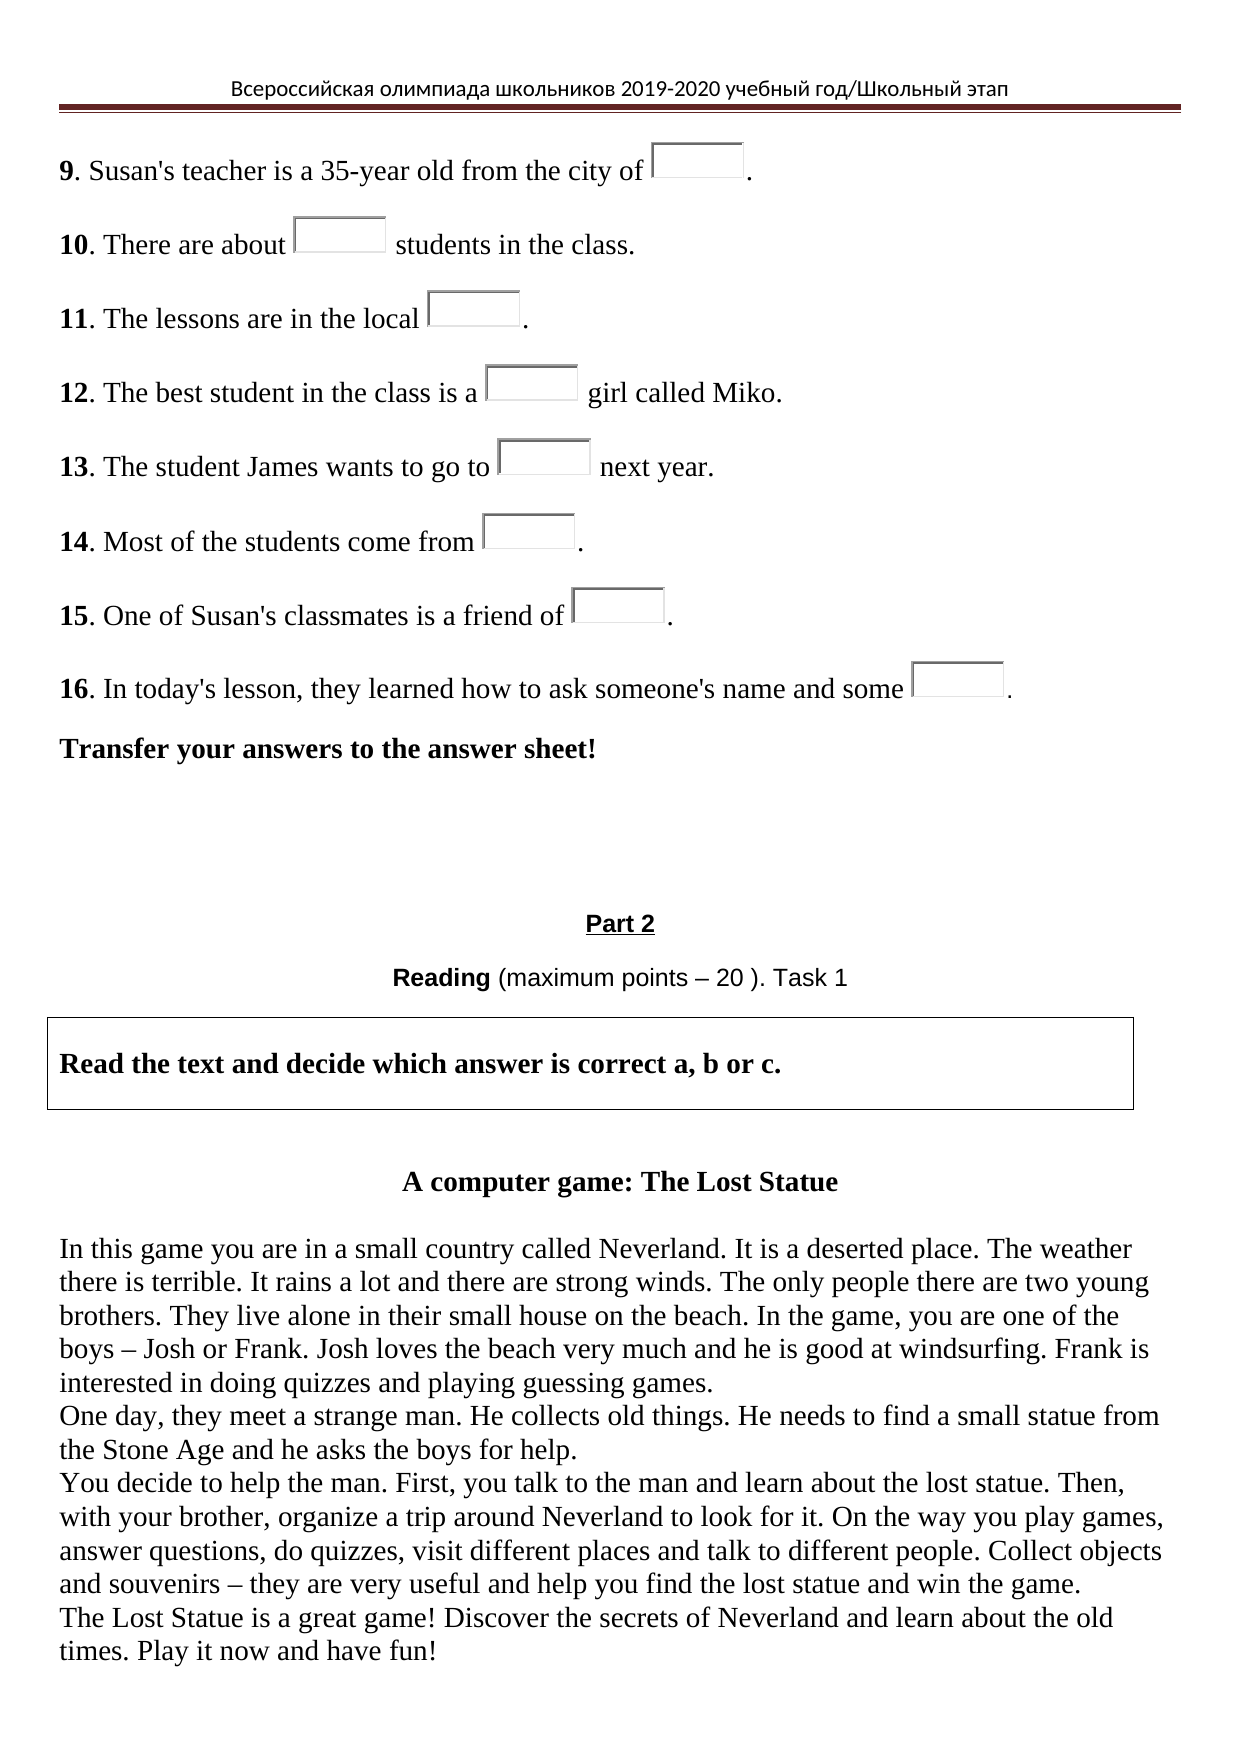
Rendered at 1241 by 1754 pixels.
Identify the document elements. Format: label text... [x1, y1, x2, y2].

text A computer game: The Lost Statue [59, 1164, 1181, 1197]
text 14. Most of the students come from . [59, 512, 1181, 557]
text 10. There are about students in the class. [59, 216, 1181, 261]
text 12. The best student in the class is a girl called Miko. [59, 364, 1181, 409]
text One day, they meet a strange man. He collects old things. He needs to find a small statue from the Stone Age and he asks the boys for help. [59, 1398, 1181, 1466]
table_header Read the text and decide which answer is correct a, b or c. [48, 1018, 1133, 1109]
text 11. The lessons are in the local . [59, 290, 1181, 335]
text 15. One of Susan's classmates is a friend of . [59, 586, 1181, 631]
text You decide to help the man. First, you talk to the man and learn about the lost statue. Then, with your brother, organize a trip around Neverland to look for it. On the way you play games, answer questions, do quizzes, visit different places and talk to different people. Collect objects and souvenirs – they are very useful and help you find the lost statue and win the game. [59, 1466, 1181, 1600]
text The Lost Statue is a great game! Discover the secrets of Neverland and learn about the old times. Play it now and have fun! [59, 1600, 1181, 1667]
text Part 2 [59, 909, 1181, 938]
text 13. The student James wants to go to next year. [59, 438, 1181, 483]
text 16. In today's lesson, they learned how to ask someone's name and some . [59, 661, 1181, 705]
text Reading (maximum points – 20 ). Task 1 [59, 963, 1181, 992]
text Transfer your answers to the answer sheet! [59, 731, 1181, 764]
text In this game you are in a small country called Neverland. It is a deserted place. The weather there is terrible. It rains a lot and there are strong winds. The only people there are two young brothers. They live alone in their small house on the beach. In the game, you are one of the boys – Josh or Frank. Josh loves the beach very much and he is good at windsurfing. Frank is interested in doing quizzes and playing guessing games. [59, 1231, 1181, 1398]
text 9. Susan's teacher is a 35-year old from the city of . [59, 141, 1181, 186]
